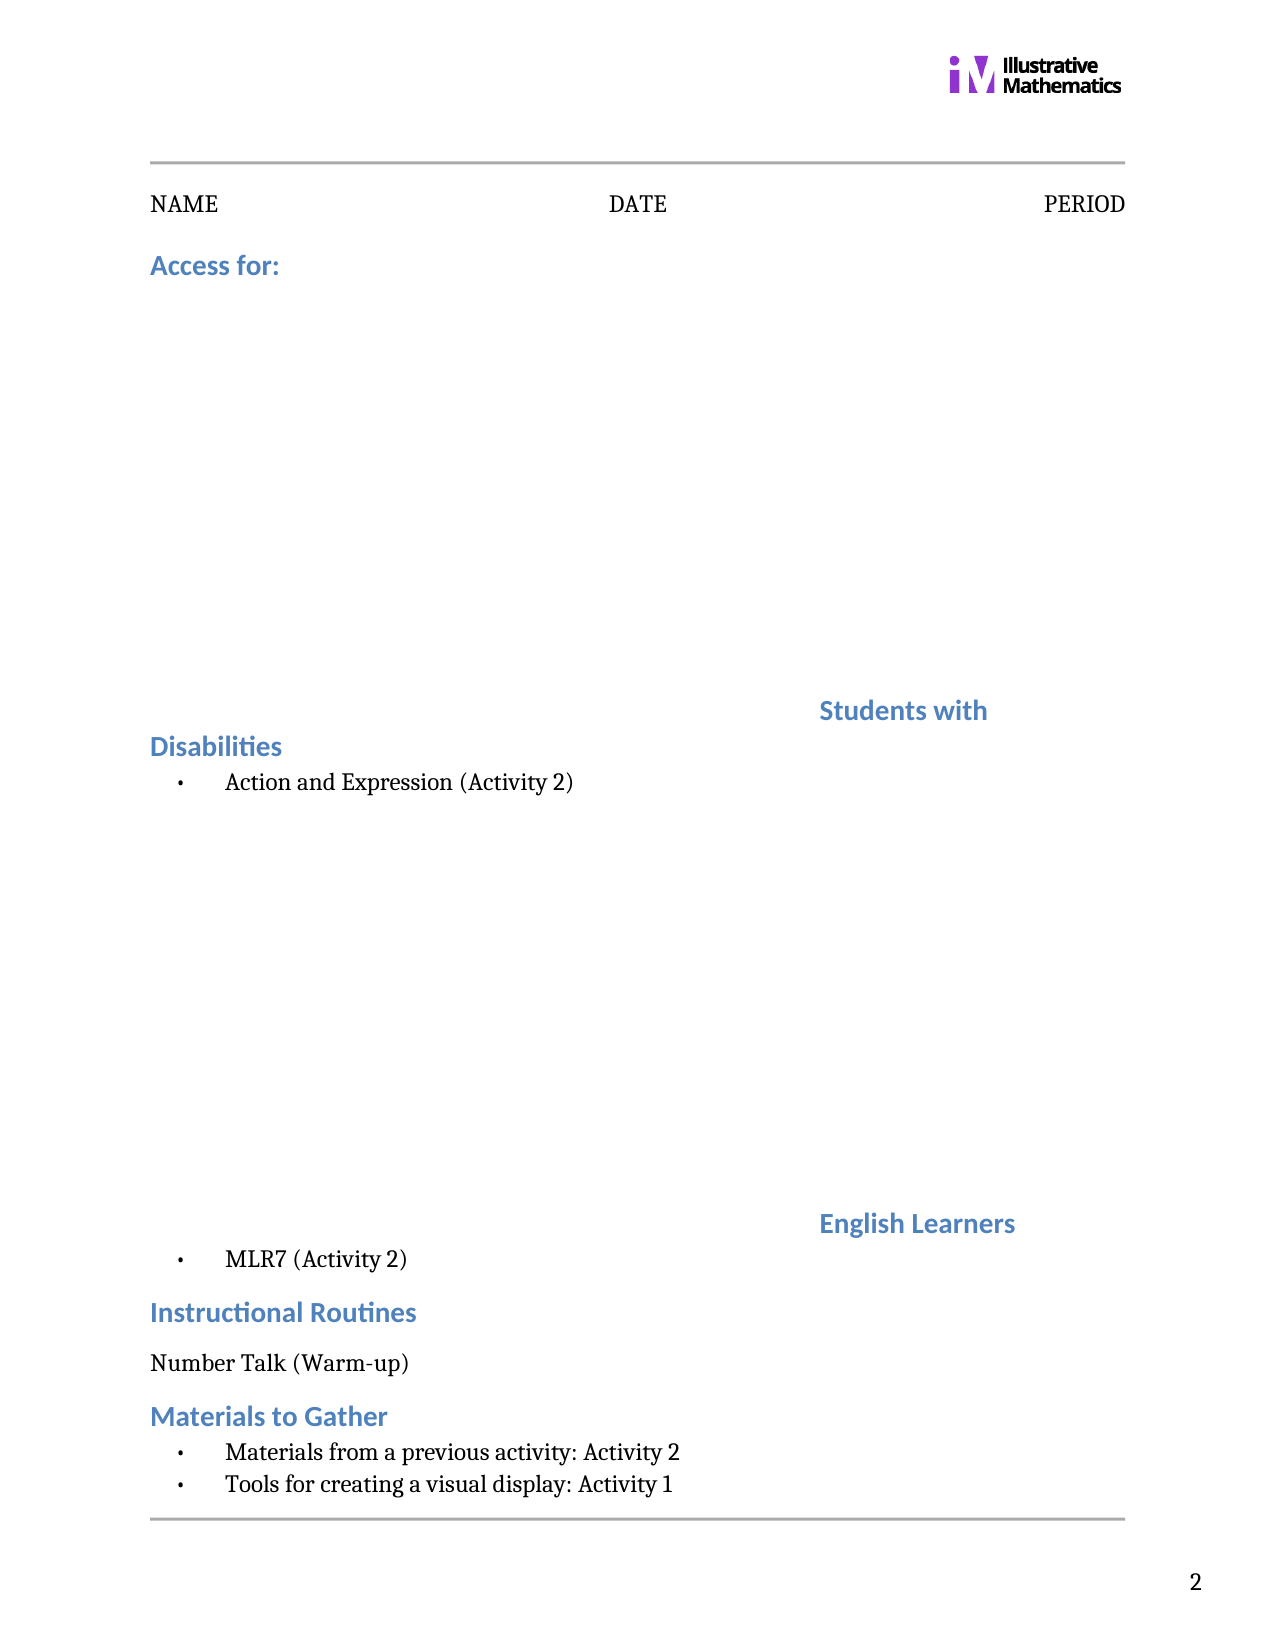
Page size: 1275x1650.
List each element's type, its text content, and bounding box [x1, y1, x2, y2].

list Action and Expression (Activity 2) [175, 767, 1125, 796]
subtitle Materials to Gather [150, 1398, 1125, 1434]
picture [949, 55, 1121, 93]
list MLR7 (Activity 2) [175, 1245, 1125, 1273]
subtitle English Learners [150, 817, 1125, 1241]
subtitle Access for: [150, 247, 1125, 283]
subtitle Students with Disabilities [150, 304, 1125, 764]
list Materials from a previous activity: Activity 2 [175, 1438, 1125, 1466]
text Number Talk (Warm-up) [150, 1349, 1125, 1377]
list Tools for creating a visual display: Activity 1 [175, 1470, 1125, 1499]
subtitle Instructional Routines [150, 1294, 1125, 1330]
